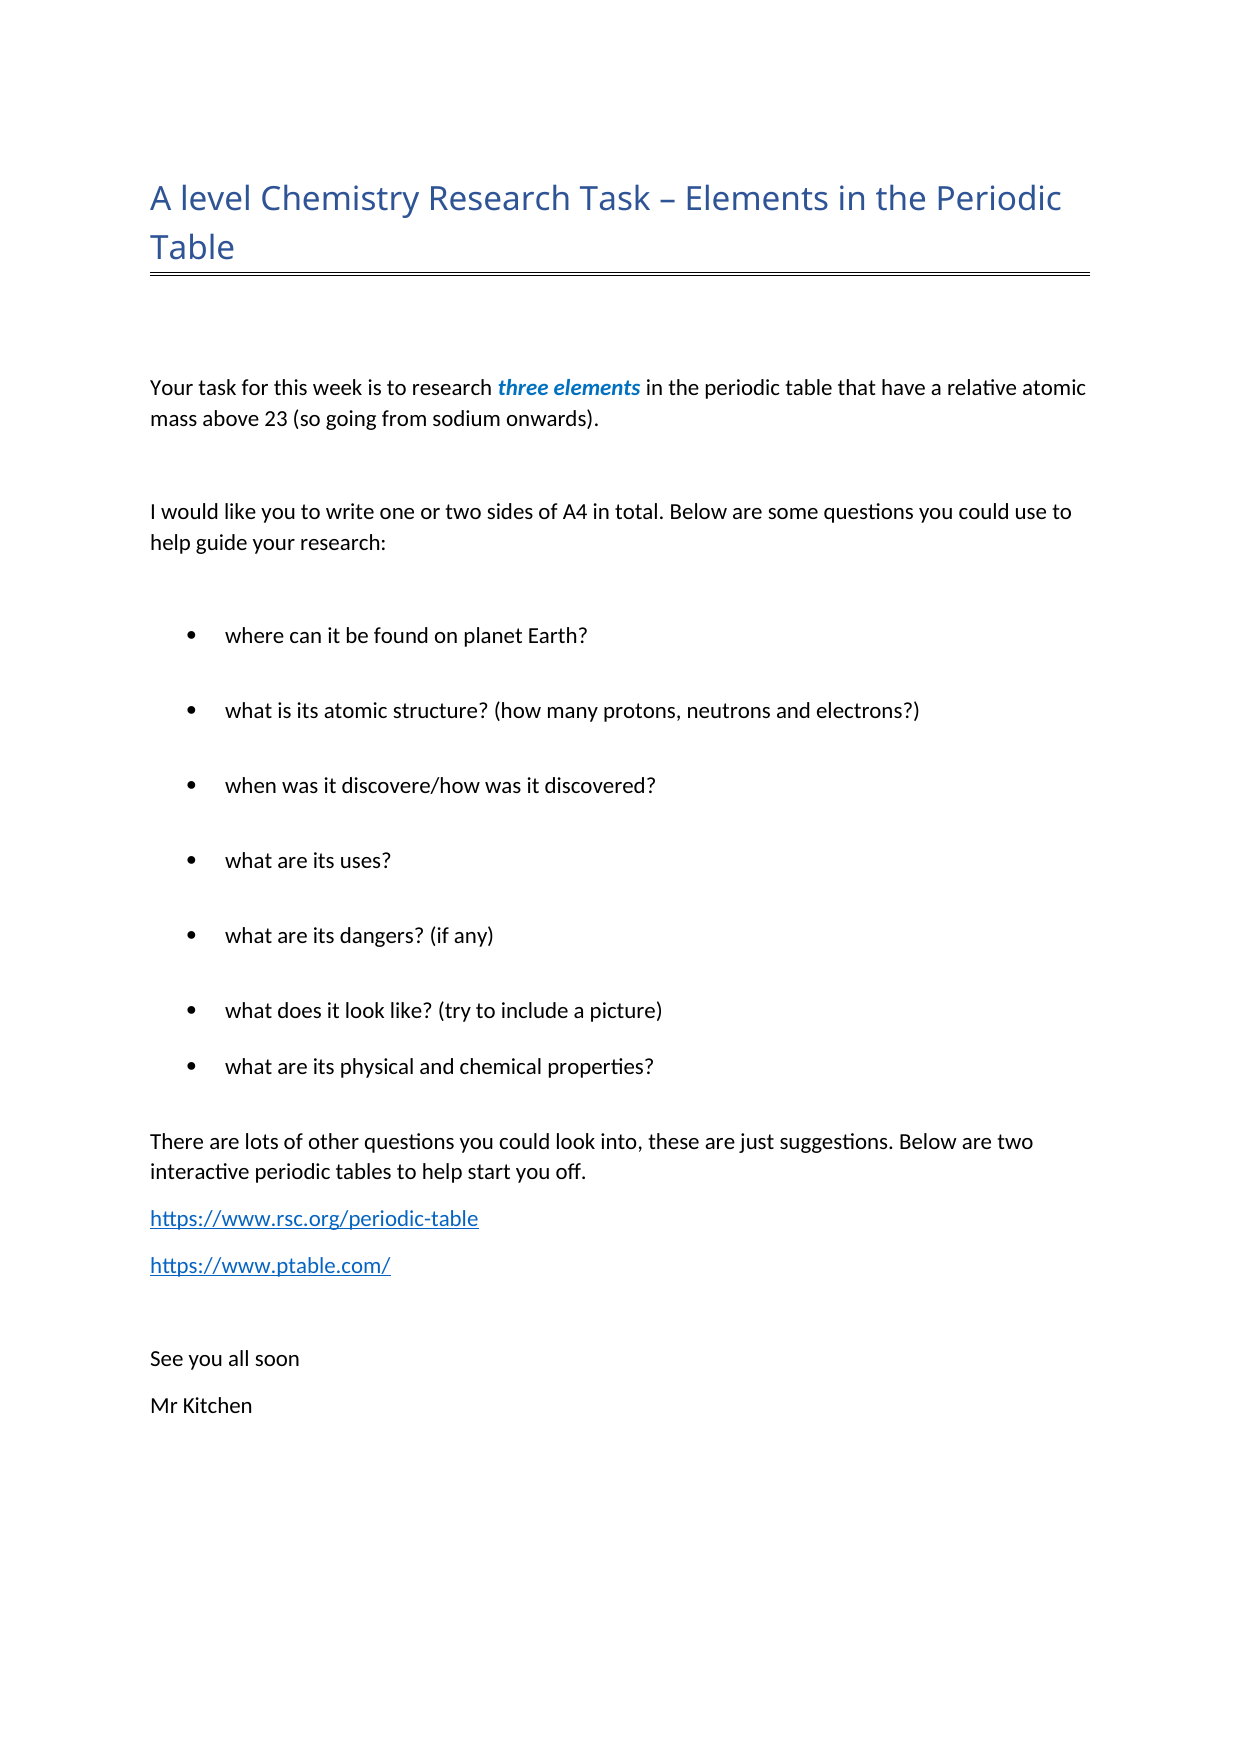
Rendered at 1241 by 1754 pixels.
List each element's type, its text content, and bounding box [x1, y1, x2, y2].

text I would like you to write one or two sides of A4 in total. Below are some questions you could use to help guide your research: [150, 497, 1090, 556]
text https://www.rsc.org/periodic-table [150, 1204, 1090, 1232]
list when was it discovere/how was it discovered? [187, 771, 1090, 799]
list what are its dangers? (if any) [187, 921, 1090, 949]
text See you all soon [150, 1344, 1090, 1372]
list what does it look like? (try to include a picture) [187, 996, 1090, 1024]
list what are its uses? [187, 846, 1090, 874]
text https://www.ptable.com/ [150, 1251, 1090, 1279]
list where can it be found on planet Earth? [187, 621, 1090, 649]
text Mr Kitchen [150, 1391, 1090, 1419]
text There are lots of other questions you could look into, these are just suggestions. Below are two interactive periodic tables to help start you off. [150, 1127, 1090, 1185]
text Your task for this week is to research three elements in the periodic table that have a relative atomic mass above 23 (so going from sodium onwards). [150, 373, 1090, 432]
subtitle A level Chemistry Research Task – Elements in the Periodic Table [150, 175, 1090, 272]
list what are its physical and chemical properties? [187, 1052, 1090, 1080]
list what is its atomic structure? (how many protons, neutrons and electrons?) [187, 696, 1090, 724]
